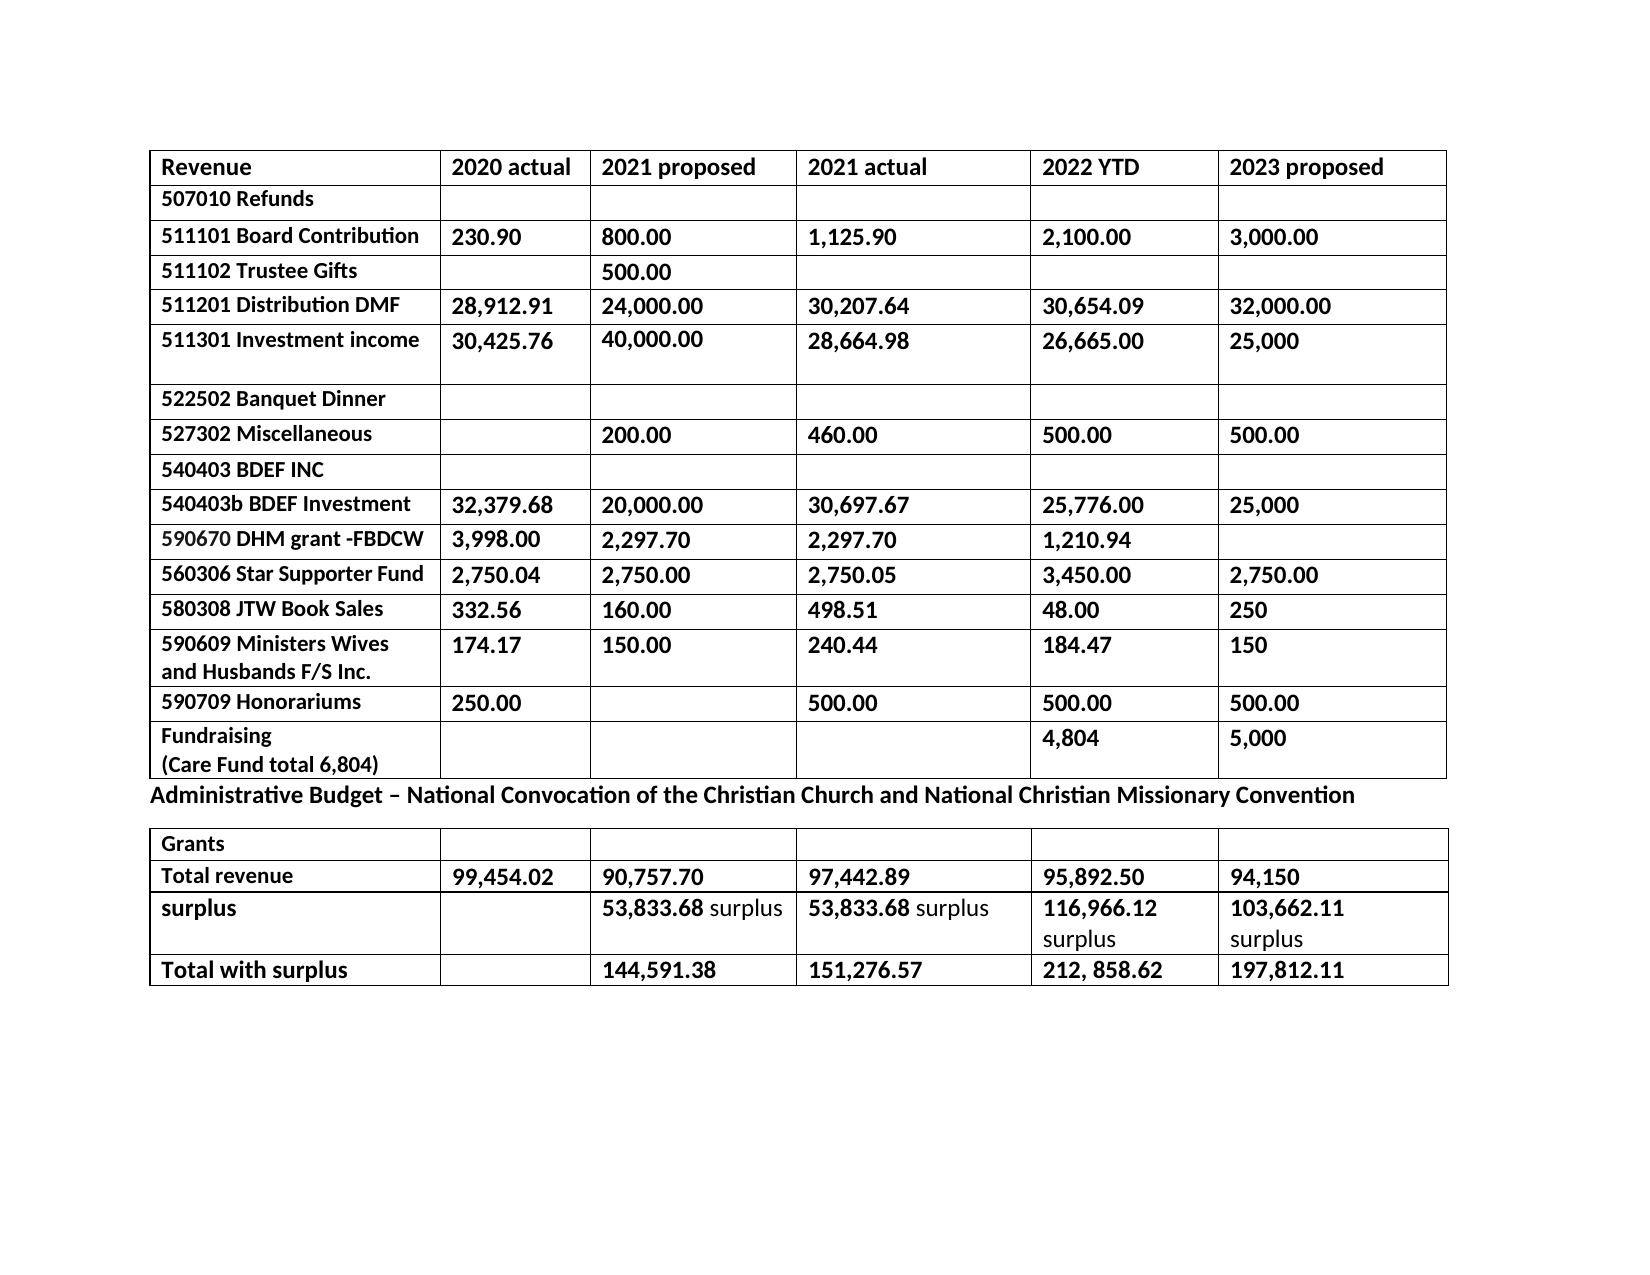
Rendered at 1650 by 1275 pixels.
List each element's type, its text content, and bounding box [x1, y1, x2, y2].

table_cell 53,833.68 surplus [797, 893, 1031, 953]
table_cell [441, 256, 590, 289]
table_cell 240.44 [797, 630, 1030, 686]
table_cell 511301 Investment income [151, 325, 440, 383]
table_cell 5,000 [1219, 722, 1446, 778]
table_header Grants [151, 829, 440, 860]
table_header 2021 actual [797, 151, 1030, 185]
table_cell [1031, 455, 1218, 488]
table_cell 103,662.11 surplus [1219, 893, 1448, 953]
table_cell 197,812.11 [1219, 955, 1448, 985]
table_cell 500.00 [1031, 687, 1218, 721]
table_header [441, 829, 590, 860]
table_cell 230.90 [441, 221, 590, 255]
table_cell [797, 186, 1030, 220]
table_cell [591, 687, 796, 721]
table_cell 24,000.00 [591, 290, 796, 324]
table_header [1032, 829, 1218, 860]
table_cell 500.00 [1031, 420, 1218, 453]
table_cell 2,750.00 [1219, 560, 1446, 593]
table_cell 1,125.90 [797, 221, 1030, 255]
table_cell [441, 955, 590, 985]
table_cell 3,450.00 [1031, 560, 1218, 593]
table_cell [441, 385, 590, 418]
table_cell [1219, 385, 1446, 418]
table_cell 590670 DHM grant -FBDCW [151, 525, 440, 558]
table_cell 53,833.68 surplus [591, 893, 796, 953]
table_cell 540403 BDEF INC [151, 455, 440, 488]
table_cell 94,150 [1219, 861, 1448, 891]
table_cell 116,966.12 surplus [1032, 893, 1218, 953]
table_cell 507010 Refunds [151, 186, 440, 220]
table_cell 500.00 [591, 256, 796, 289]
table_cell 560306 Star Supporter Fund [151, 560, 440, 593]
table_cell 95,892.50 [1032, 861, 1218, 891]
table_cell [1219, 455, 1446, 488]
table_cell [1031, 186, 1218, 220]
table_cell 28,664.98 [797, 325, 1030, 383]
table_cell [591, 186, 796, 220]
table_cell 498.51 [797, 595, 1030, 628]
table_cell 4,804 [1031, 722, 1218, 778]
table_cell [591, 455, 796, 488]
table_cell 30,425.76 [441, 325, 590, 383]
table_cell 28,912.91 [441, 290, 590, 324]
table_cell 800.00 [591, 221, 796, 255]
table_cell [441, 722, 590, 778]
table_cell 511201 Distribution DMF [151, 290, 440, 324]
table_cell [1219, 525, 1446, 558]
table_cell 2,750.00 [591, 560, 796, 593]
table_header 2023 proposed [1219, 151, 1446, 185]
table_cell [797, 455, 1030, 488]
table_cell [797, 722, 1030, 778]
table_cell 174.17 [441, 630, 590, 686]
table_cell 30,654.09 [1031, 290, 1218, 324]
table_cell 25,000 [1219, 490, 1446, 523]
table_cell 522502 Banquet Dinner [151, 385, 440, 418]
table_cell 150 [1219, 630, 1446, 686]
table_cell 40,000.00 [591, 325, 796, 383]
table_header Revenue [151, 151, 440, 185]
table_cell 580308 JTW Book Sales [151, 595, 440, 628]
table_cell 32,000.00 [1219, 290, 1446, 324]
table_cell 500.00 [1219, 687, 1446, 721]
table_header [591, 829, 796, 860]
table_cell 30,697.67 [797, 490, 1030, 523]
table_cell [591, 385, 796, 418]
table_header [797, 829, 1031, 860]
table_cell 3,000.00 [1219, 221, 1446, 255]
table_cell surplus [151, 893, 440, 953]
table_header 2022 YTD [1031, 151, 1218, 185]
table_cell [441, 420, 590, 453]
table_cell 511102 Trustee Gifts [151, 256, 440, 289]
table_cell Total revenue [151, 861, 440, 891]
table_cell 540403b BDEF Investment [151, 490, 440, 523]
table_cell 3,998.00 [441, 525, 590, 558]
table_cell 160.00 [591, 595, 796, 628]
table_cell [797, 256, 1030, 289]
table_cell 212, 858.62 [1032, 955, 1218, 985]
table_cell 2,100.00 [1031, 221, 1218, 255]
table_cell 250 [1219, 595, 1446, 628]
table_cell 99,454.02 [441, 861, 590, 891]
table_cell [1031, 385, 1218, 418]
table_cell 30,207.64 [797, 290, 1030, 324]
table_cell 500.00 [797, 687, 1030, 721]
table_cell [1031, 256, 1218, 289]
table_cell 20,000.00 [591, 490, 796, 523]
table_cell 527302 Miscellaneous [151, 420, 440, 453]
table_cell 500.00 [1219, 420, 1446, 453]
table_cell 200.00 [591, 420, 796, 453]
table_cell [441, 455, 590, 488]
table_cell 2,297.70 [797, 525, 1030, 558]
table_cell 590609 Ministers Wives and Husbands F/S Inc. [151, 630, 440, 686]
text Administrative Budget – National Convocation of the Christian Church and National Christian Missionary Convention [150, 779, 1500, 809]
table_cell 2,297.70 [591, 525, 796, 558]
table_cell [591, 722, 796, 778]
table_header 2021 proposed [591, 151, 796, 185]
table_cell 151,276.57 [797, 955, 1031, 985]
table_cell 250.00 [441, 687, 590, 721]
table_cell 150.00 [591, 630, 796, 686]
table_cell 332.56 [441, 595, 590, 628]
table_header 2020 actual [441, 151, 590, 185]
table_header [1219, 829, 1448, 860]
table_cell 144,591.38 [591, 955, 796, 985]
table_cell [1219, 256, 1446, 289]
table_cell 32,379.68 [441, 490, 590, 523]
table_cell 2,750.04 [441, 560, 590, 593]
table_cell 511101 Board Contribution [151, 221, 440, 255]
table_cell 97,442.89 [797, 861, 1031, 891]
table_cell 1,210.94 [1031, 525, 1218, 558]
table_cell 26,665.00 [1031, 325, 1218, 383]
table_cell Fundraising (Care Fund total 6,804) [151, 722, 440, 778]
table_cell 184.47 [1031, 630, 1218, 686]
table_cell 25,000 [1219, 325, 1446, 383]
table_cell 2,750.05 [797, 560, 1030, 593]
table_cell [441, 893, 590, 953]
table_cell 590709 Honorariums [151, 687, 440, 721]
table_cell 90,757.70 [591, 861, 796, 891]
table_cell Total with surplus [151, 955, 440, 985]
table_cell 48.00 [1031, 595, 1218, 628]
table_cell [797, 385, 1030, 418]
table_cell 25,776.00 [1031, 490, 1218, 523]
table_cell 460.00 [797, 420, 1030, 453]
table_cell [1219, 186, 1446, 220]
table_cell [441, 186, 590, 220]
